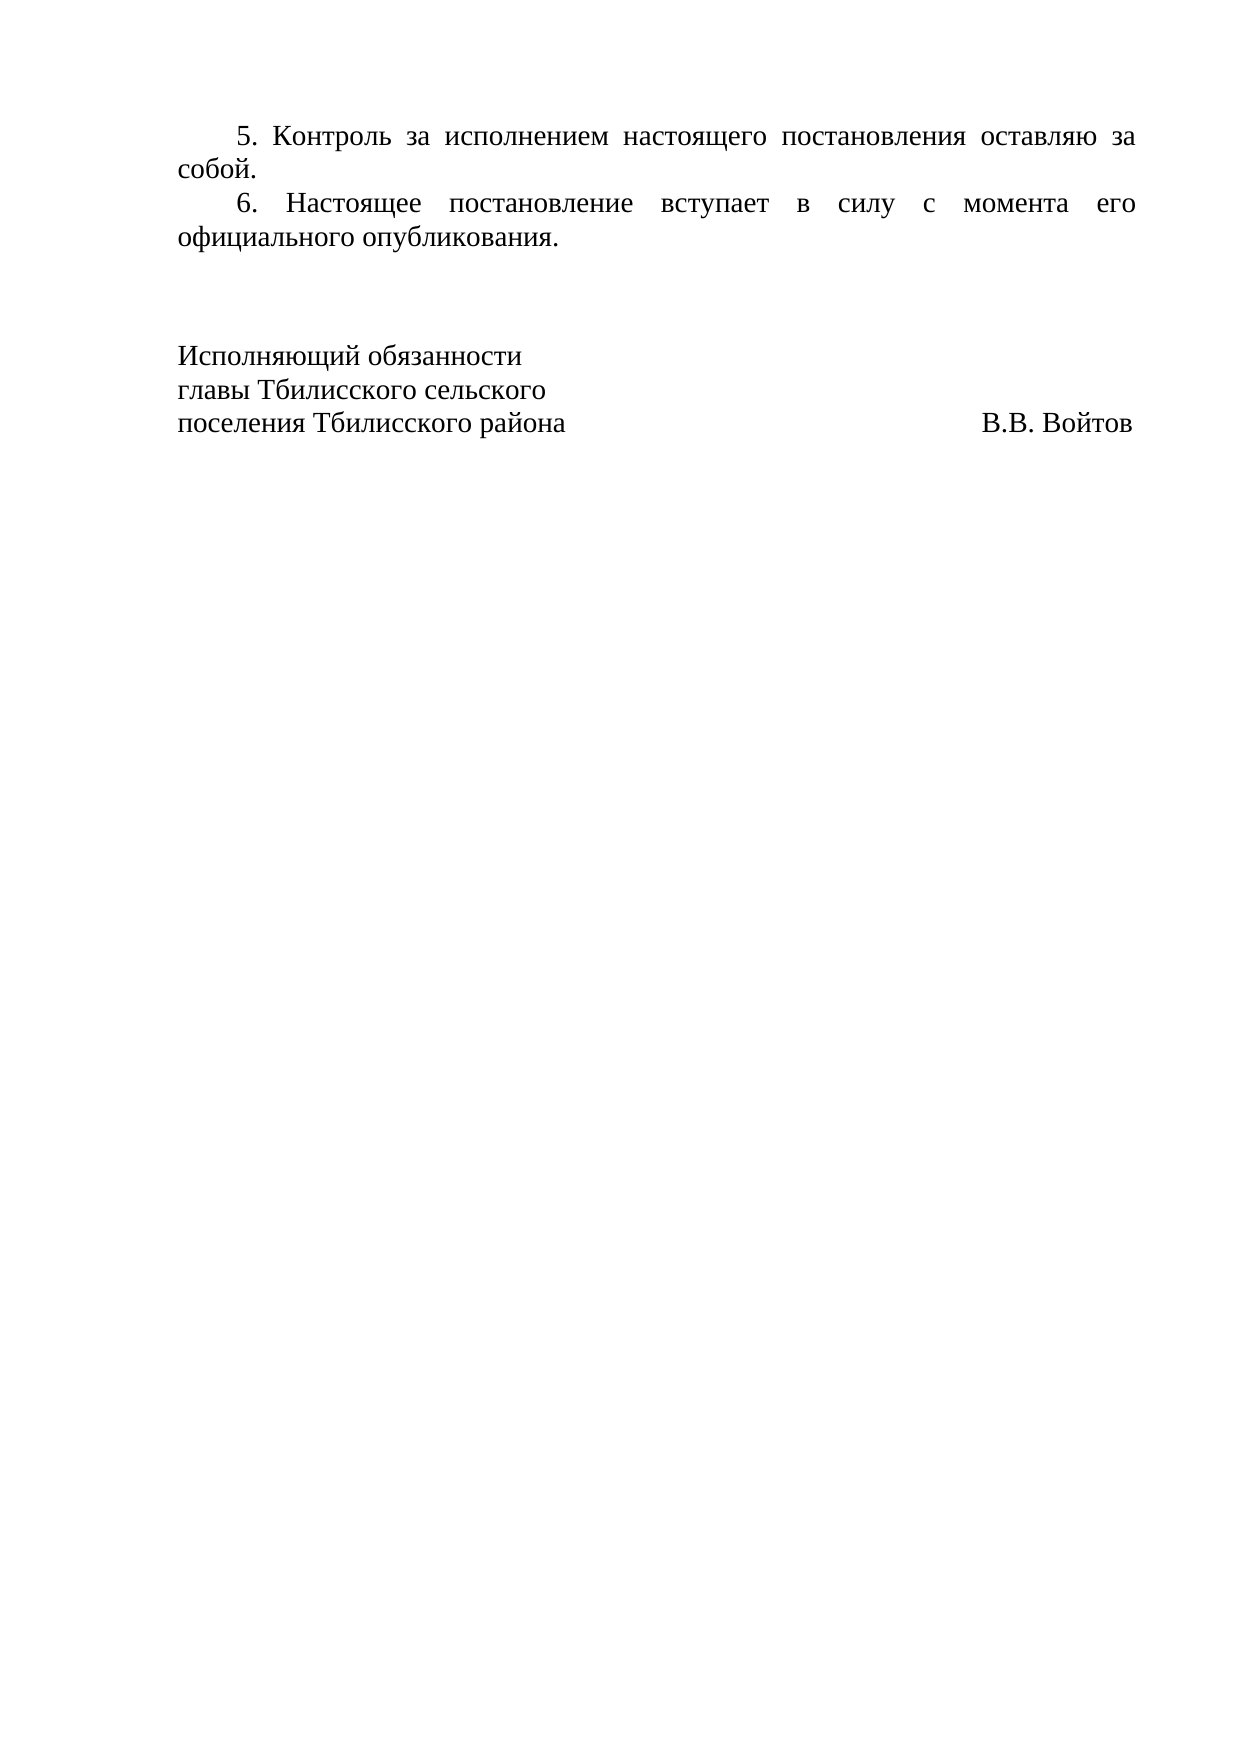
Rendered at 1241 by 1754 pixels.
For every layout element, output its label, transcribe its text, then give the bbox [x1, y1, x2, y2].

text главы Тбилисского сельского [177, 372, 1137, 406]
text Исполняющий обязанности [177, 338, 1137, 372]
text 5. Контроль за исполнением настоящего постановления оставляю за собой. [177, 118, 1137, 185]
text 6. Настоящее постановление вступает в силу с момента его официального опубликования. [177, 185, 1137, 252]
text поселения Тбилисского района В.В. Войтов [177, 406, 1137, 439]
